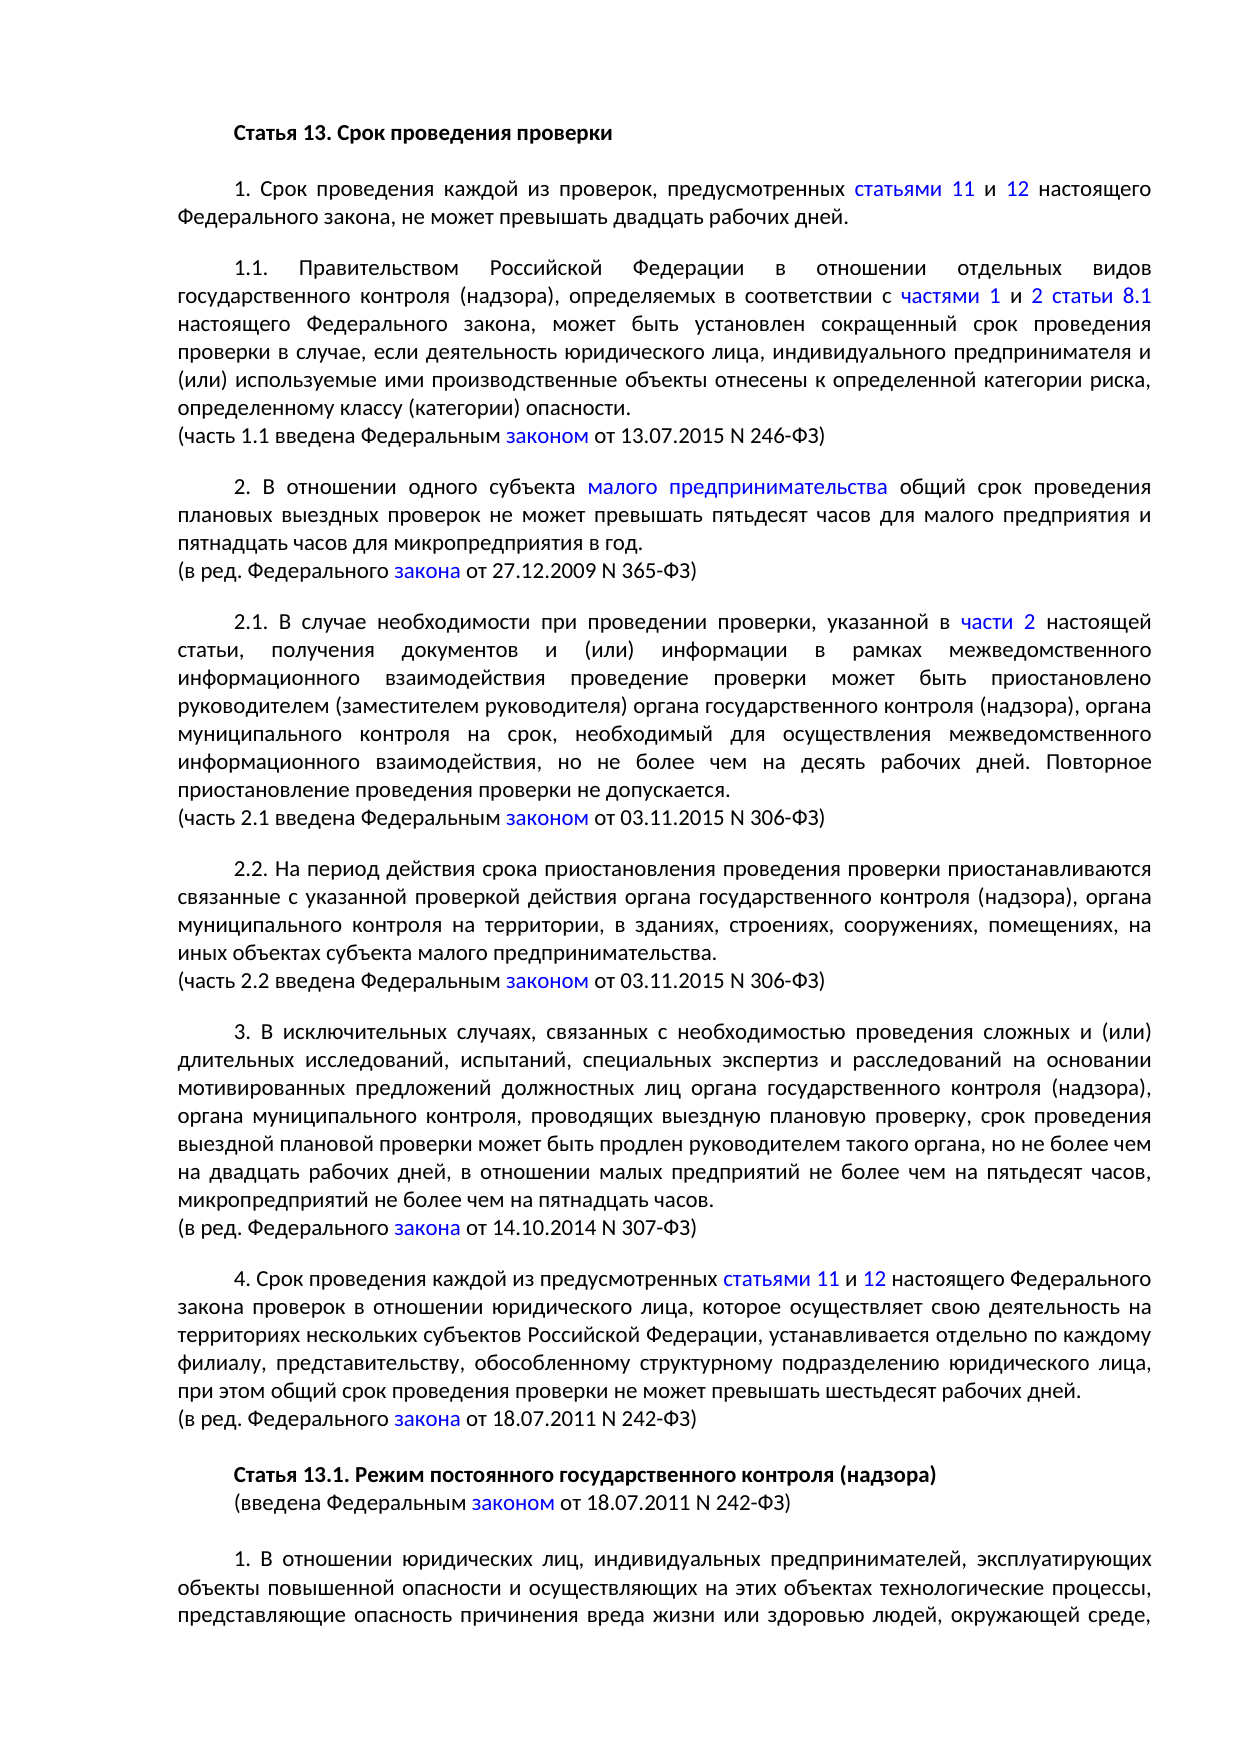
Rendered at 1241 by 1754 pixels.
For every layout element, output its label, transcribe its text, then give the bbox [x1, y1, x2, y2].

text 2.1. В случае необходимости при проведении проверки, указанной в части 2 настоящей статьи, получения документов и (или) информации в рамках межведомственного информационного взаимодействия проведение проверки может быть приостановлено руководителем (заместителем руководителя) органа государственного контроля (надзора), органа муниципального контроля на срок, необходимый для осуществления межведомственного информационного взаимодействия, но не более чем на десять рабочих дней. Повторное приостановление проведения проверки не допускается. [177, 607, 1152, 803]
text 1. Срок проведения каждой из проверок, предусмотренных статьями 11 и 12 настоящего Федерального закона, не может превышать двадцать рабочих дней. [177, 174, 1152, 230]
text 2.2. На период действия срока приостановления проведения проверки приостанавливаются связанные с указанной проверкой действия органа государственного контроля (надзора), органа муниципального контроля на территории, в зданиях, строениях, сооружениях, помещениях, на иных объектах субъекта малого предпринимательства. [177, 854, 1152, 966]
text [177, 1544, 1152, 1629]
text 1.1. Правительством Российской Федерации в отношении отдельных видов государственного контроля (надзора), определяемых в соответствии с частями 1 и 2 статьи 8.1 настоящего Федерального закона, может быть установлен сокращенный срок проведения проверки в случае, если деятельность юридического лица, индивидуального предпринимателя и (или) используемые ими производственные объекты отнесены к определенной категории риска, определенному классу (категории) опасности. [177, 253, 1152, 421]
title Статья 13. Срок проведения проверки [177, 118, 1152, 146]
text 3. В исключительных случаях, связанных с необходимостью проведения сложных и (или) длительных исследований, испытаний, специальных экспертиз и расследований на основании мотивированных предложений должностных лиц органа государственного контроля (надзора), органа муниципального контроля, проводящих выездную плановую проверку, срок проведения выездной плановой проверки может быть продлен руководителем такого органа, но не более чем на двадцать рабочих дней, в отношении малых предприятий не более чем на пятьдесят часов, микропредприятий не более чем на пятнадцать часов. [177, 1017, 1152, 1213]
text 4. Срок проведения каждой из предусмотренных статьями 11 и 12 настоящего Федерального закона проверок в отношении юридического лица, которое осуществляет свою деятельность на территориях нескольких субъектов Российской Федерации, устанавливается отдельно по каждому филиалу, представительству, обособленному структурному подразделению юридического лица, при этом общий срок проведения проверки не может превышать шестьдесят рабочих дней. [177, 1264, 1152, 1404]
text (в ред. Федерального закона от 14.10.2014 N 307-ФЗ) [177, 1213, 1152, 1241]
title Статья 13.1. Режим постоянного государственного контроля (надзора) [177, 1461, 1152, 1488]
text (в ред. Федерального закона от 18.07.2011 N 242-ФЗ) [177, 1404, 1152, 1432]
text (в ред. Федерального закона от 27.12.2009 N 365-ФЗ) [177, 556, 1152, 584]
text (введена Федеральным законом от 18.07.2011 N 242-ФЗ) [177, 1488, 1152, 1517]
text (часть 2.1 введена Федеральным законом от 03.11.2015 N 306-ФЗ) [177, 803, 1152, 831]
text (часть 2.2 введена Федеральным законом от 03.11.2015 N 306-ФЗ) [177, 966, 1152, 994]
text 2. В отношении одного субъекта малого предпринимательства общий срок проведения плановых выездных проверок не может превышать пятьдесят часов для малого предприятия и пятнадцать часов для микропредприятия в год. [177, 472, 1152, 556]
text (часть 1.1 введена Федеральным законом от 13.07.2015 N 246-ФЗ) [177, 421, 1152, 449]
